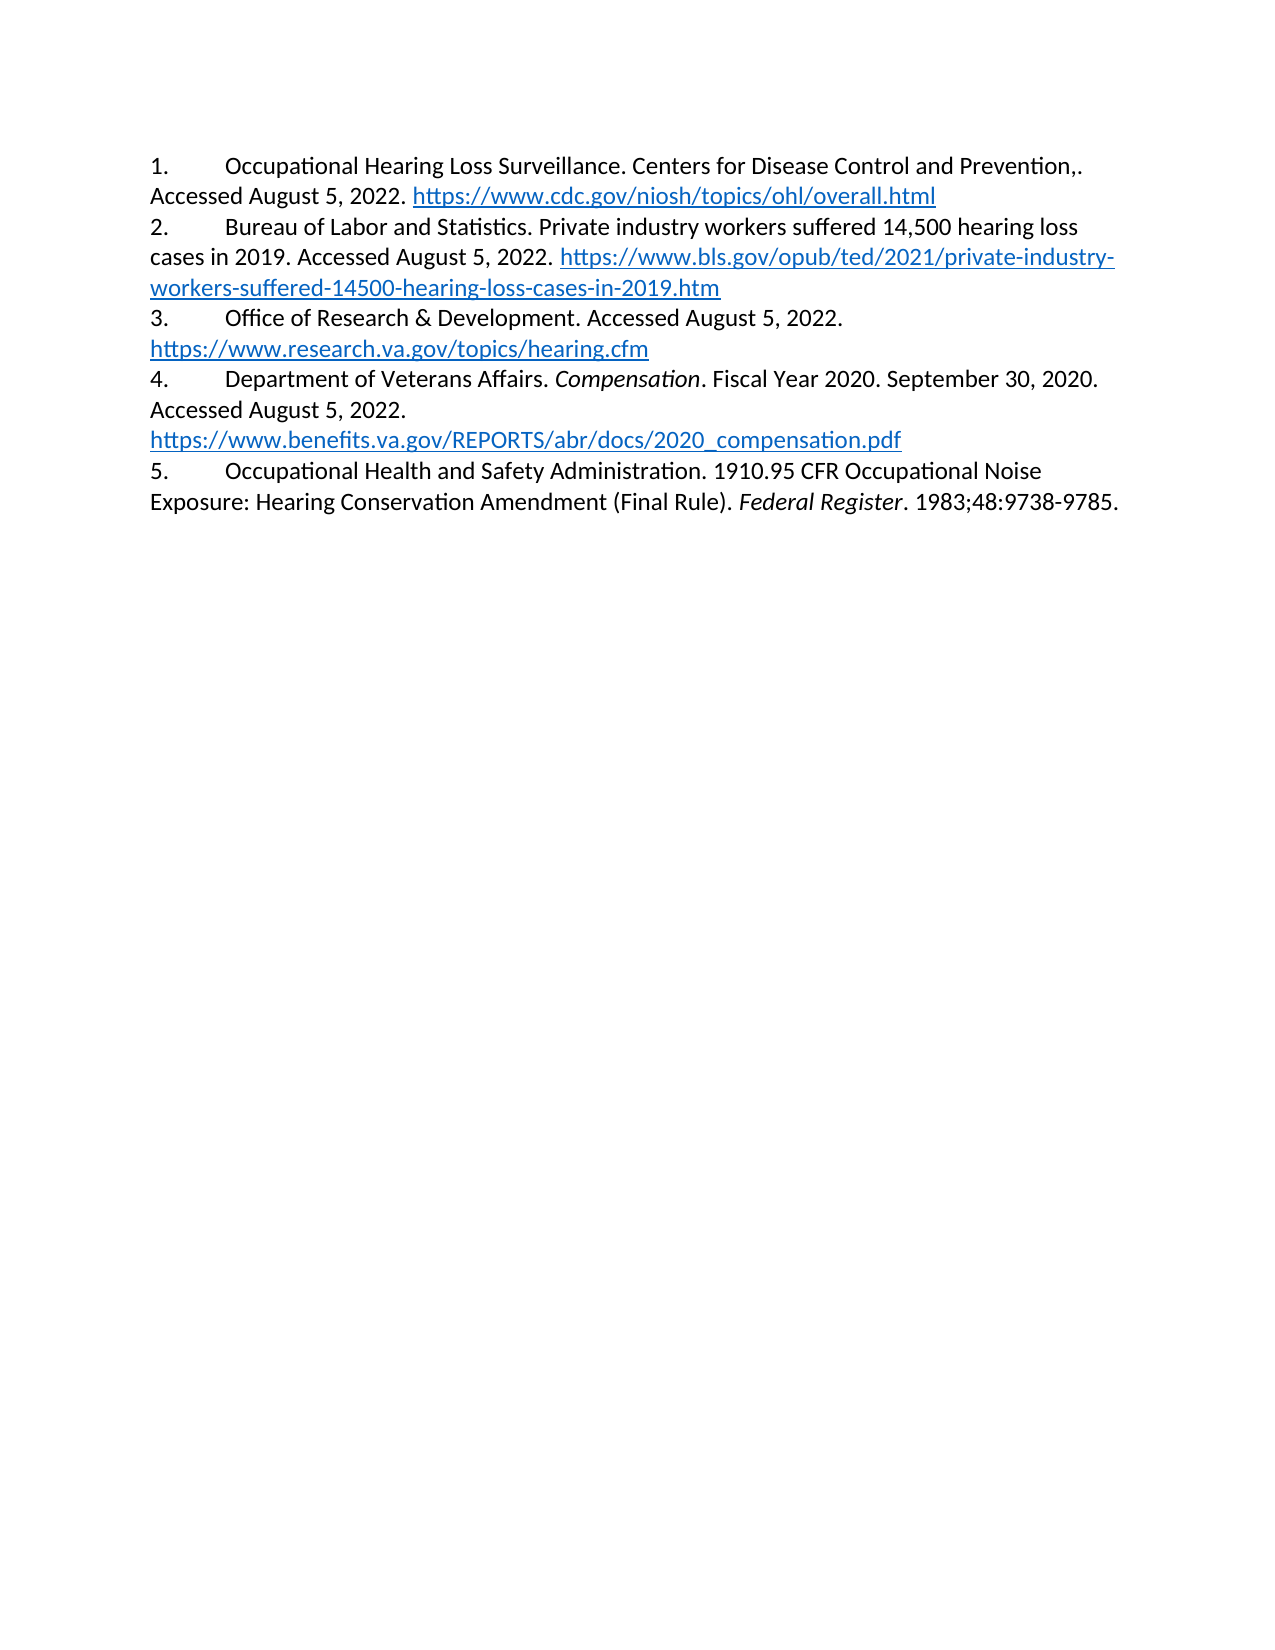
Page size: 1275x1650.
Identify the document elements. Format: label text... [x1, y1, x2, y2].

text 3. Office of Research & Development. Accessed August 5, 2022. https://www.research.va.gov/topics/hearing.cfm [150, 303, 1125, 364]
text 4. Department of Veterans Affairs. Compensation. Fiscal Year 2020. September 30, 2020. Accessed August 5, 2022. https://www.benefits.va.gov/REPORTS/abr/docs/2020_compensation.pdf [150, 364, 1125, 455]
text 1. Occupational Hearing Loss Surveillance. Centers for Disease Control and Prevention,. Accessed August 5, 2022. https://www.cdc.gov/niosh/topics/ohl/overall.html [150, 150, 1125, 211]
text 5. Occupational Health and Safety Administration. 1910.95 CFR Occupational Noise Exposure: Hearing Conservation Amendment (Final Rule). Federal Register. 1983;48:9738-9785. [150, 455, 1125, 516]
text 2. Bureau of Labor and Statistics. Private industry workers suffered 14,500 hearing loss cases in 2019. Accessed August 5, 2022. https://www.bls.gov/opub/ted/2021/private-industry-workers-suffered-14500-hearing-loss-cases-in-2019.htm [150, 211, 1125, 303]
